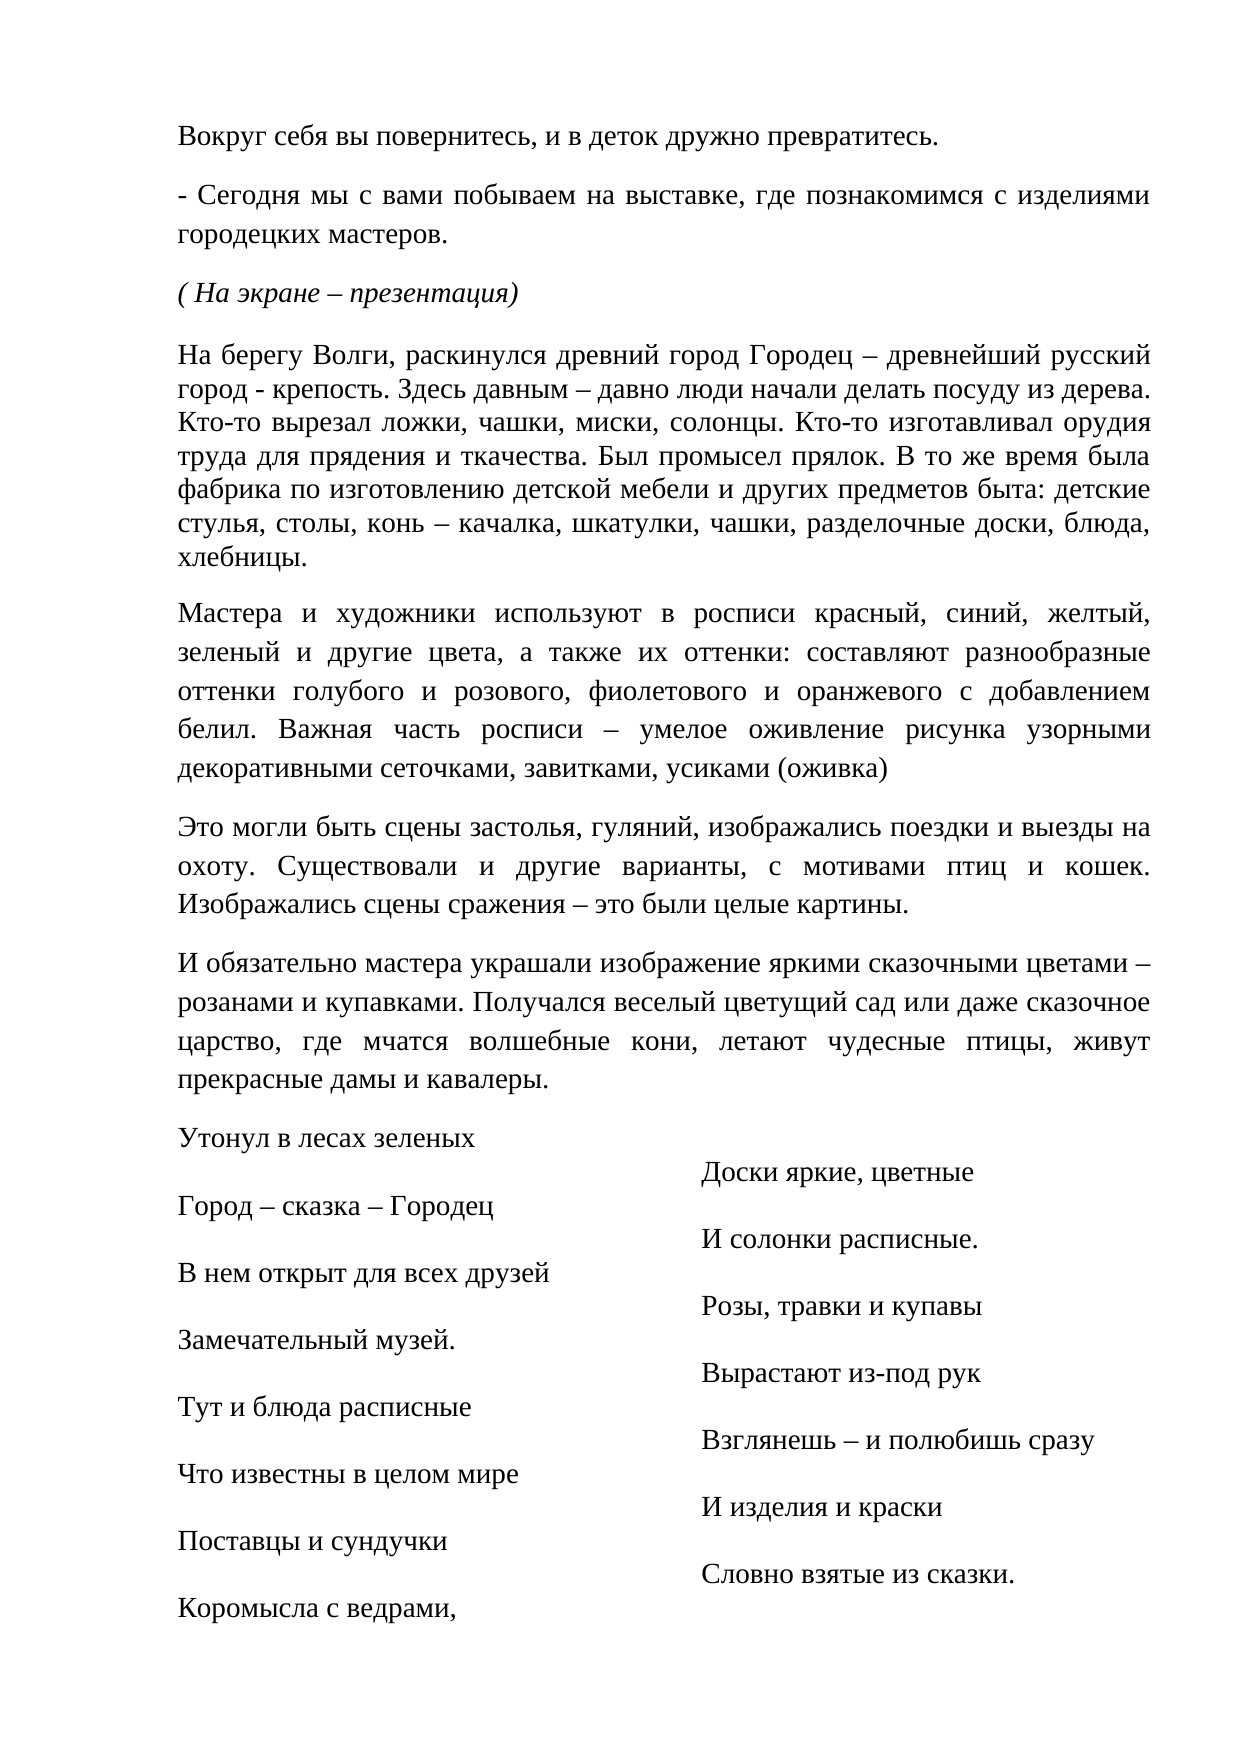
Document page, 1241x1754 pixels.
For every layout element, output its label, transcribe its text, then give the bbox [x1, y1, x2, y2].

text И обязательно мастера украшали изображение яркими сказочными цветами – розанами и купавками. Получался веселый цветущий сад или даже сказочное царство, где мчатся волшебные кони, летают чудесные птицы, живут прекрасные дамы и кавалеры. [177, 946, 1152, 1095]
list Вокруг себя вы повернитесь, и в деток дружно превратитесь. [177, 118, 1152, 152]
text И солонки расписные. [701, 1221, 1152, 1255]
text - Сегодня мы с вами побываем на выставке, где познакомимся с изделиями городецких мастеров. [177, 177, 1152, 249]
text И изделия и краски [701, 1489, 1152, 1523]
text На берегу Волги, раскинулся древний город Городец – древнейший русский город - крепость. Здесь давным – давно люди начали делать посуду из дерева. Кто-то вырезал ложки, чашки, миски, солонцы. Кто-то изготавливал орудия труда для прядения и ткачества. Был промысел прялок. В то же время была фабрика по изготовлению детской мебели и других предметов быта: детские стулья, столы, конь – качалка, шкатулки, чашки, разделочные доски, блюда, хлебницы. [177, 337, 1152, 572]
text Доски яркие, цветные [701, 1154, 1152, 1188]
text Замечательный музей. [177, 1322, 627, 1355]
text Поставцы и сундучки [177, 1523, 627, 1557]
text В нем открыт для всех друзей [177, 1255, 627, 1288]
text Что известны в целом мире [177, 1456, 627, 1489]
text Розы, травки и купавы [701, 1288, 1152, 1322]
text Словно взятые из сказки. [701, 1557, 1152, 1590]
text Город – сказка – Городец [177, 1188, 627, 1221]
text Это могли быть сцены застолья, гуляний, изображались поездки и выезды на охоту. Существовали и другие варианты, с мотивами птиц и кошек. Изображались сцены сражения – это были целые картины. [177, 809, 1152, 920]
text Коромысла с ведрами, [177, 1590, 627, 1624]
text Вырастают из-под рук [701, 1355, 1152, 1389]
text Тут и блюда расписные [177, 1389, 627, 1422]
text Утонул в лесах зеленых [177, 1121, 627, 1154]
text Мастера и художники используют в росписи красный, синий, желтый, зеленый и другие цвета, а также их оттенки: составляют разнообразные оттенки голубого и розового, фиолетового и оранжевого с добавлением белил. Важная часть росписи – умелое оживление рисунка узорными декоративными сеточками, завитками, усиками (оживка) [177, 596, 1152, 783]
text ( На экране – презентация) [177, 275, 1152, 309]
text Взглянешь – и полюбишь сразу [701, 1422, 1152, 1456]
